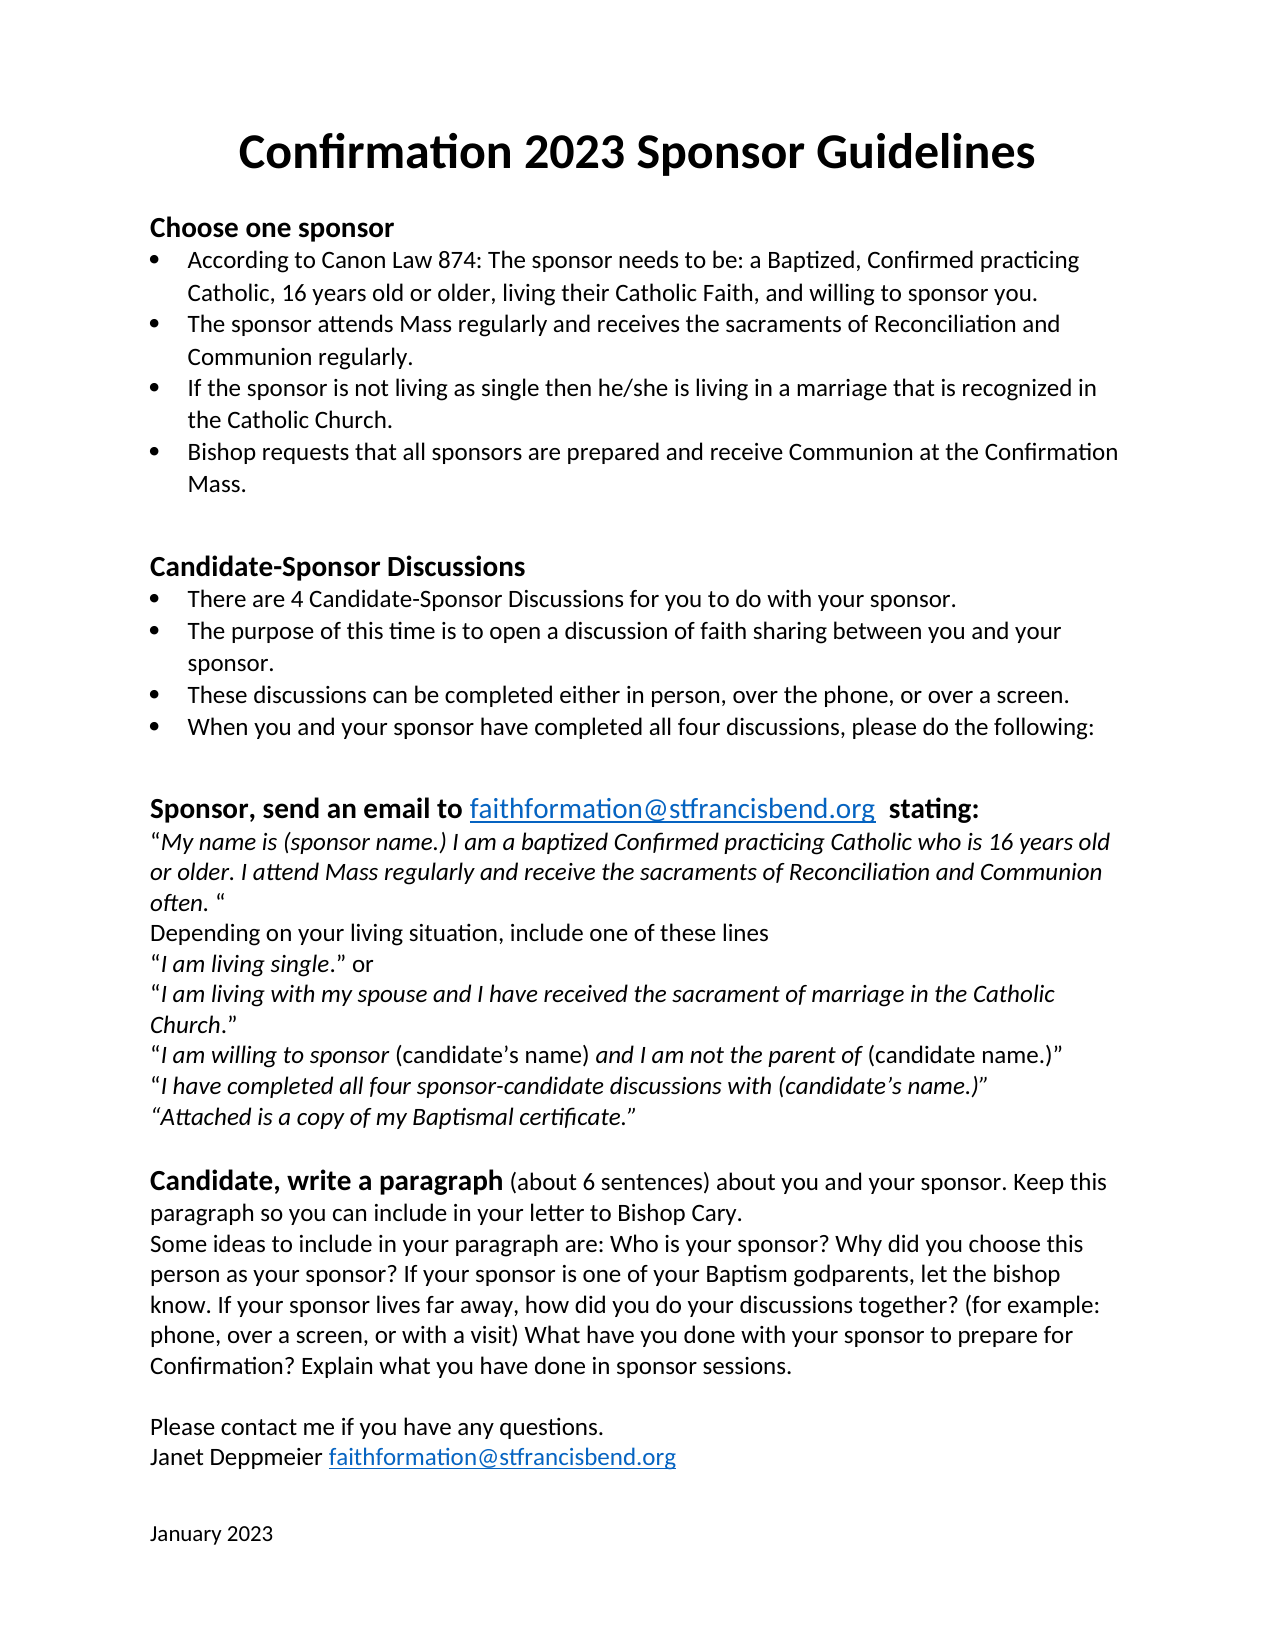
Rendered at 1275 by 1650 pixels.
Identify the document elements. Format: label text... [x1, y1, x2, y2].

list According to Canon Law 874: The sponsor needs to be: a Baptized, Confirmed practicing Catholic, 16 years old or older, living their Catholic Faith, and willing to sponsor you. [150, 245, 1125, 307]
text Confirmation 2023 Sponsor Guidelines [150, 120, 1125, 181]
list When you and your sponsor have completed all four discussions, please do the following: [150, 711, 1125, 742]
text “Attached is a copy of my Baptismal certificate.” [150, 1101, 1125, 1131]
text Candidate, write a paragraph (about 6 sentences) about you and your sponsor. Keep this paragraph so you can include in your letter to Bishop Cary. [150, 1162, 1125, 1228]
text Candidate-Sponsor Discussions [150, 548, 1125, 583]
text Please contact me if you have any questions. [150, 1411, 1125, 1442]
text Janet Deppmeier faithformation@stfrancisbend.org [150, 1442, 1125, 1472]
list The purpose of this time is to open a discussion of faith sharing between you and your sponsor. [150, 615, 1125, 678]
text “I am living with my spouse and I have received the sacrament of marriage in the Catholic Church.” [150, 979, 1125, 1040]
text “My name is (sponsor name.) I am a baptized Confirmed practicing Catholic who is 16 years old or older. I attend Mass regularly and receive the sacraments of Reconciliation and Communion often. “ [150, 826, 1125, 918]
text Some ideas to include in your paragraph are: Who is your sponsor? Why did you choose this person as your sponsor? If your sponsor is one of your Baptism godparents, let the bishop know. If your sponsor lives far away, how did you do your discussions together? (for example: phone, over a screen, or with a visit) What have you done with your sponsor to prepare for Confirmation? Explain what you have done in sponsor sessions. [150, 1228, 1125, 1381]
list If the sponsor is not living as single then he/she is living in a marriage that is recognized in the Catholic Church. [150, 373, 1125, 435]
list Bishop requests that all sponsors are prepared and receive Communion at the Confirmation Mass. [150, 437, 1125, 499]
list These discussions can be completed either in person, over the phone, or over a screen. [150, 679, 1125, 710]
text “I am willing to sponsor (candidate’s name) and I am not the parent of (candidate name.)” [150, 1040, 1125, 1070]
text “I am living single.” or [150, 948, 1125, 979]
text Depending on your living situation, include one of these lines [150, 918, 1125, 948]
text “I have completed all four sponsor-candidate discussions with (candidate’s name.)” [150, 1070, 1125, 1101]
text Sponsor, send an email to faithformation@stfrancisbend.org stating: [150, 790, 1125, 826]
list The sponsor attends Mass regularly and receives the sacraments of Reconciliation and Communion regularly. [150, 309, 1125, 371]
text Choose one sponsor [150, 209, 1125, 245]
list There are 4 Candidate-Sponsor Discussions for you to do with your sponsor. [150, 583, 1125, 614]
